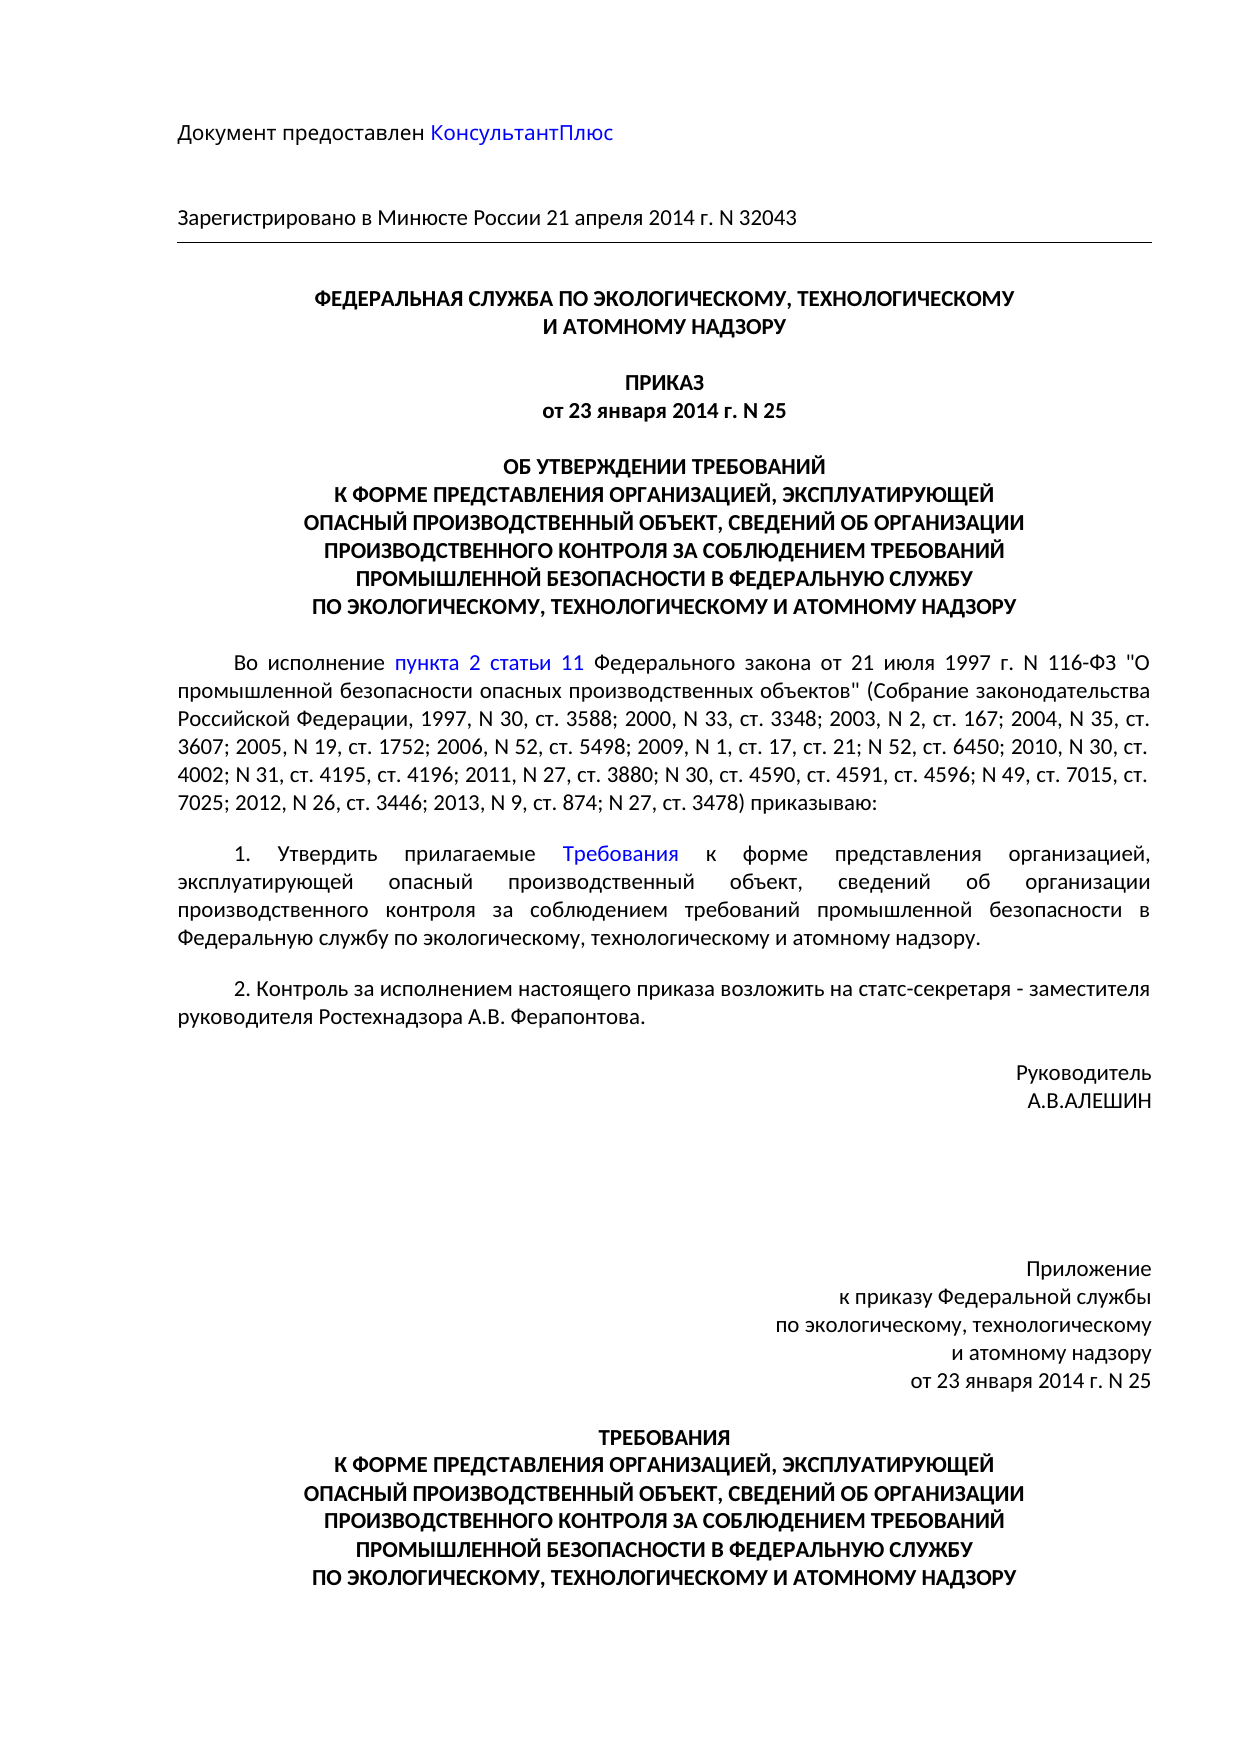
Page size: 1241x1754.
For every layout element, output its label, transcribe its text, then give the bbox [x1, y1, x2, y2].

text и атомному надзору [177, 1338, 1152, 1367]
title ОПАСНЫЙ ПРОИЗВОДСТВЕННЫЙ ОБЪЕКТ, СВЕДЕНИЙ ОБ ОРГАНИЗАЦИИ [177, 508, 1152, 536]
title Документ предоставлен КонсультантПлюс [177, 118, 1152, 175]
title ПРОМЫШЛЕННОЙ БЕЗОПАСНОСТИ В ФЕДЕРАЛЬНУЮ СЛУЖБУ [177, 564, 1152, 592]
title ПО ЭКОЛОГИЧЕСКОМУ, ТЕХНОЛОГИЧЕСКОМУ И АТОМНОМУ НАДЗОРУ [177, 592, 1152, 620]
title ФЕДЕРАЛЬНАЯ СЛУЖБА ПО ЭКОЛОГИЧЕСКОМУ, ТЕХНОЛОГИЧЕСКОМУ [177, 284, 1152, 312]
text Приложение [177, 1254, 1152, 1282]
text А.В.АЛЕШИН [177, 1086, 1152, 1114]
text 2. Контроль за исполнением настоящего приказа возложить на статс-секретаря - заместителя руководителя Ростехнадзора А.В. Ферапонтова. [177, 974, 1152, 1030]
text 1. Утвердить прилагаемые Требования к форме представления организацией, эксплуатирующей опасный производственный объект, сведений об организации производственного контроля за соблюдением требований промышленной безопасности в Федеральную службу по экологическому, технологическому и атомному надзору. [177, 839, 1152, 951]
title от 23 января 2014 г. N 25 [177, 396, 1152, 424]
title ПО ЭКОЛОГИЧЕСКОМУ, ТЕХНОЛОГИЧЕСКОМУ И АТОМНОМУ НАДЗОРУ [177, 1563, 1152, 1591]
title К ФОРМЕ ПРЕДСТАВЛЕНИЯ ОРГАНИЗАЦИЕЙ, ЭКСПЛУАТИРУЮЩЕЙ [177, 1451, 1152, 1479]
text Во исполнение пункта 2 статьи 11 Федерального закона от 21 июля 1997 г. N 116-ФЗ "О промышленной безопасности опасных производственных объектов" (Собрание законодательства Российской Федерации, 1997, N 30, ст. 3588; 2000, N 33, ст. 3348; 2003, N 2, ст. 167; 2004, N 35, ст. 3607; 2005, N 19, ст. 1752; 2006, N 52, ст. 5498; 2009, N 1, ст. 17, ст. 21; N 52, ст. 6450; 2010, N 30, ст. 4002; N 31, ст. 4195, ст. 4196; 2011, N 27, ст. 3880; N 30, ст. 4590, ст. 4591, ст. 4596; N 49, ст. 7015, ст. 7025; 2012, N 26, ст. 3446; 2013, N 9, ст. 874; N 27, ст. 3478) приказываю: [177, 648, 1152, 816]
title ОБ УТВЕРЖДЕНИИ ТРЕБОВАНИЙ [177, 452, 1152, 480]
title ПРИКАЗ [177, 368, 1152, 396]
title ПРОИЗВОДСТВЕННОГО КОНТРОЛЯ ЗА СОБЛЮДЕНИЕМ ТРЕБОВАНИЙ [177, 536, 1152, 564]
text к приказу Федеральной службы [177, 1282, 1152, 1311]
text Руководитель [177, 1058, 1152, 1086]
text по экологическому, технологическому [177, 1311, 1152, 1338]
text от 23 января 2014 г. N 25 [177, 1367, 1152, 1394]
title ОПАСНЫЙ ПРОИЗВОДСТВЕННЫЙ ОБЪЕКТ, СВЕДЕНИЙ ОБ ОРГАНИЗАЦИИ [177, 1479, 1152, 1507]
title И АТОМНОМУ НАДЗОРУ [177, 312, 1152, 340]
title ПРОМЫШЛЕННОЙ БЕЗОПАСНОСТИ В ФЕДЕРАЛЬНУЮ СЛУЖБУ [177, 1535, 1152, 1563]
title К ФОРМЕ ПРЕДСТАВЛЕНИЯ ОРГАНИЗАЦИЕЙ, ЭКСПЛУАТИРУЮЩЕЙ [177, 480, 1152, 508]
title ПРОИЗВОДСТВЕННОГО КОНТРОЛЯ ЗА СОБЛЮДЕНИЕМ ТРЕБОВАНИЙ [177, 1507, 1152, 1535]
text Зарегистрировано в Минюсте России 21 апреля 2014 г. N 32043 [177, 203, 1152, 231]
title ТРЕБОВАНИЯ [177, 1423, 1152, 1451]
